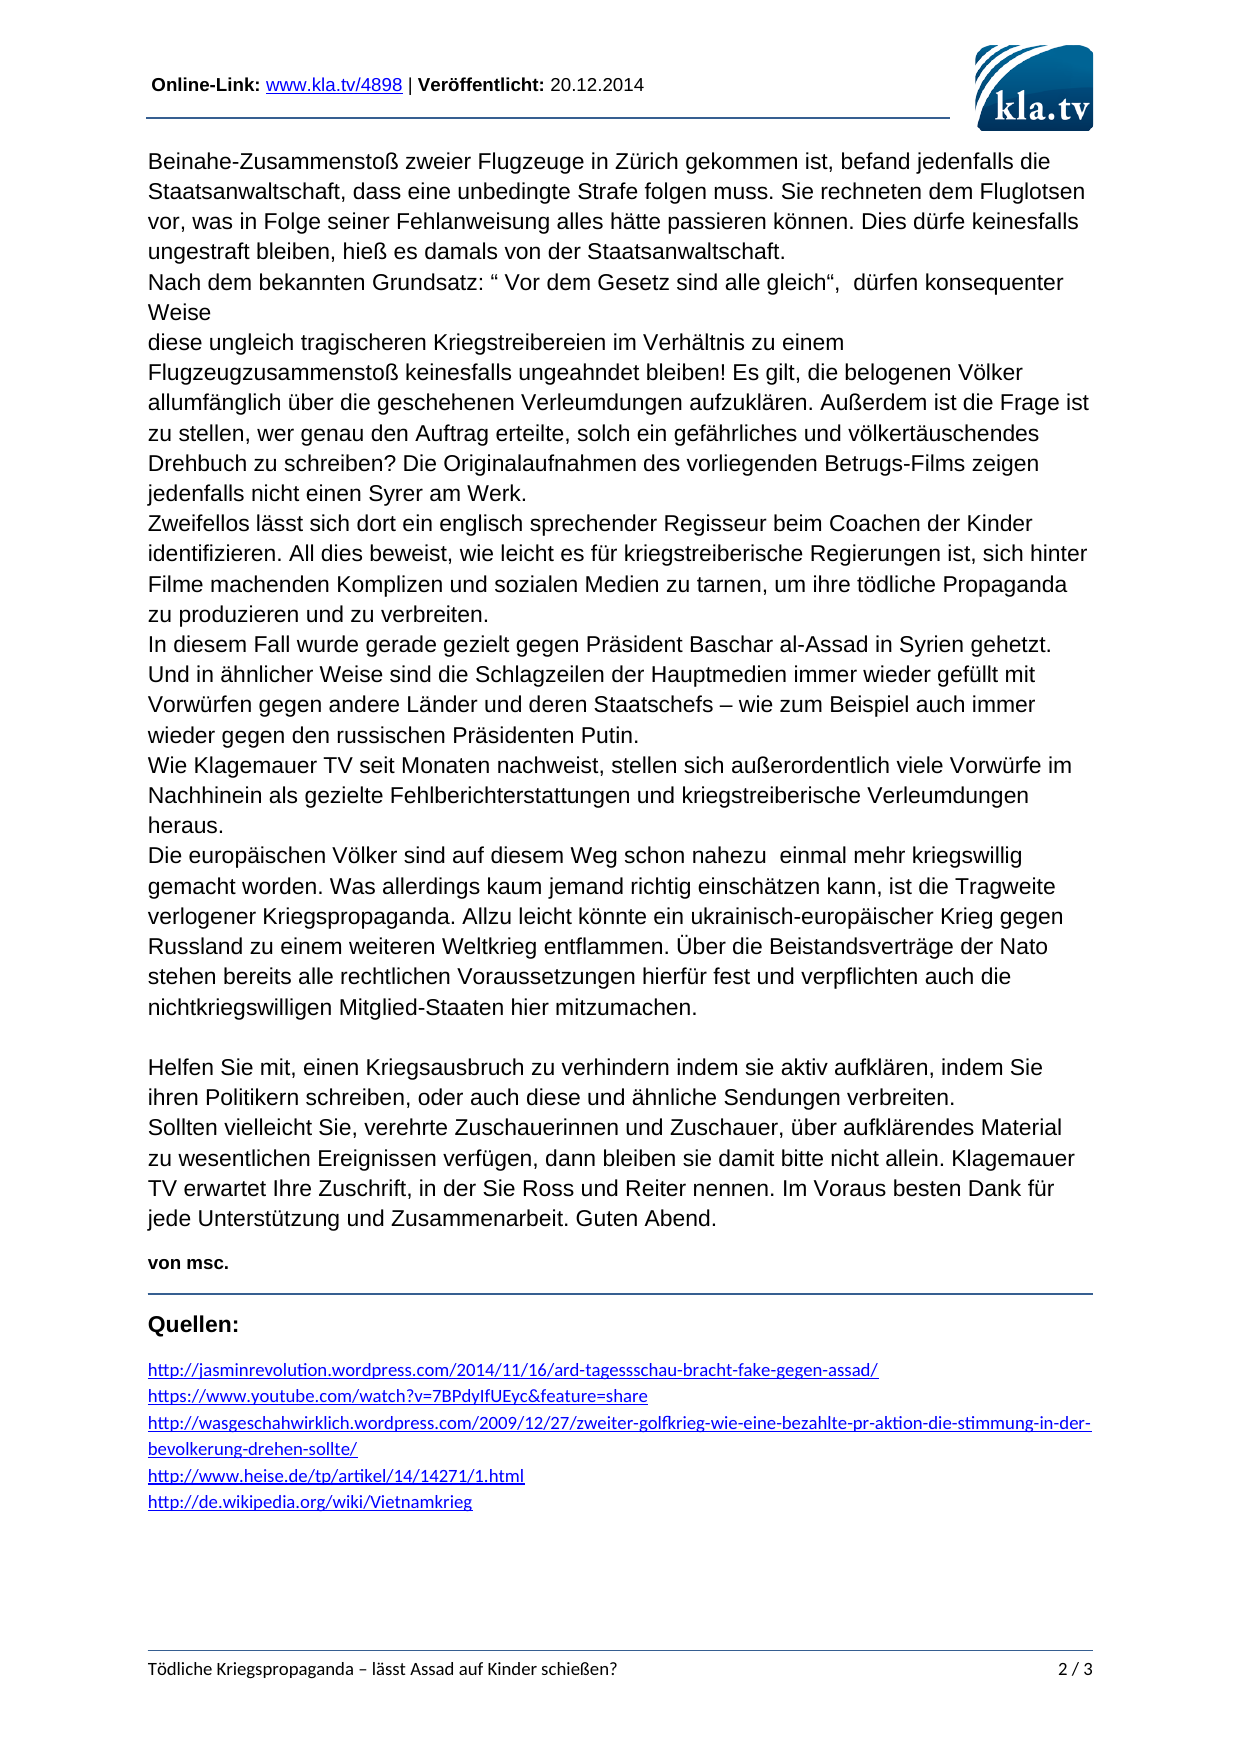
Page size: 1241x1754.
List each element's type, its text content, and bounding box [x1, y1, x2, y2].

text von msc. [148, 1252, 1093, 1273]
text Quellen: [148, 1295, 1093, 1338]
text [148, 148, 1093, 1231]
text http://jasminrevolution.wordpress.com/2014/11/16/ard-tagessschau-bracht-fake-gegen-assad/ https://www.youtube.com/watch?v=7BPdyIfUEyc&feature=share http://wasgeschahwirklich.wordpress.com/2009/12/27/zweiter-golfkrieg-wie-eine-bezahlte-pr-aktion-die-stimmung-in-der-bevolkerung-drehen-sollte/ http://www.heise.de/tp/artikel/14/14271/1.html http://de.wikipedia.org/wiki/Vietnamkrieg [148, 1358, 1093, 1513]
